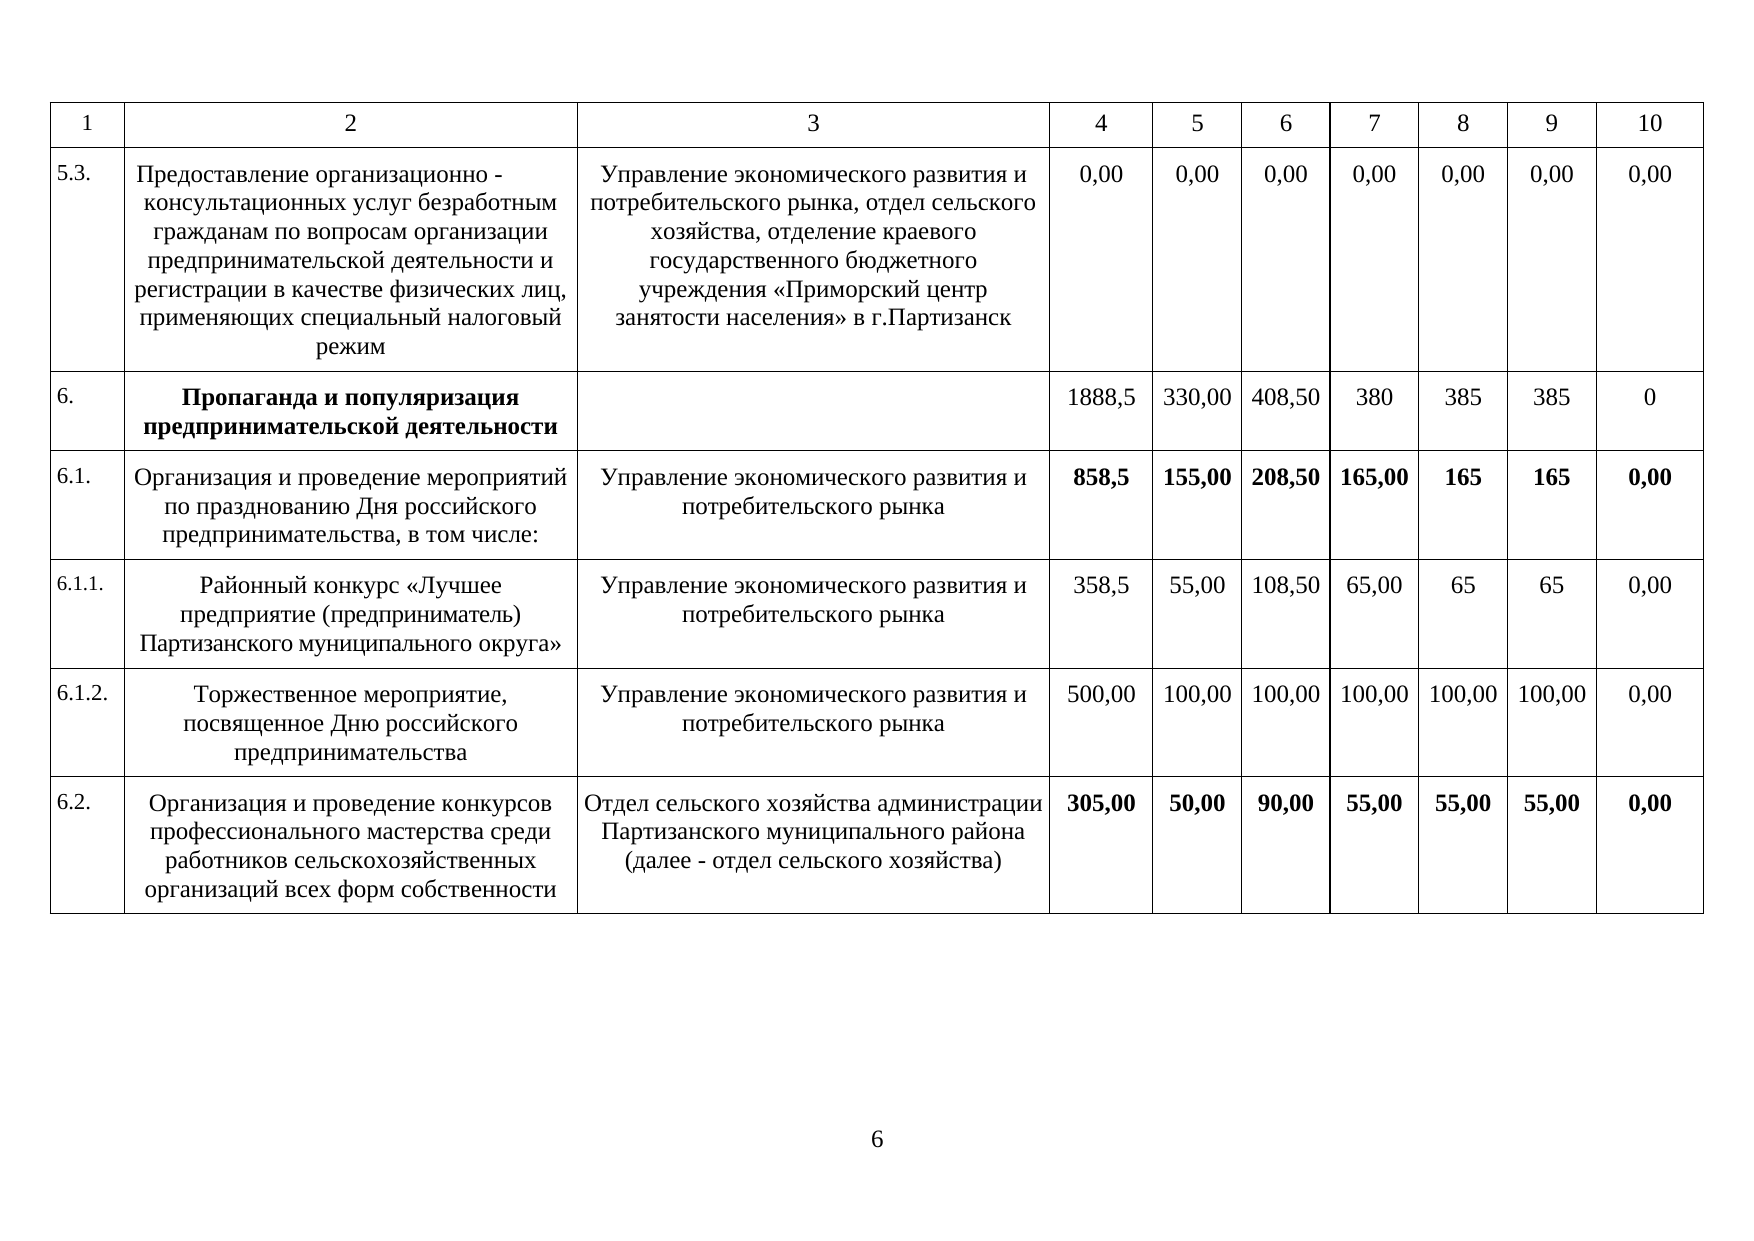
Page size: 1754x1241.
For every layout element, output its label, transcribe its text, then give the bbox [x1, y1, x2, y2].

table_cell 380 [1331, 372, 1418, 450]
table_cell 108,50 [1242, 560, 1329, 667]
table_cell 0,00 [1331, 148, 1418, 371]
table_cell 90,00 [1242, 777, 1329, 913]
table_cell 1888,5 [1050, 372, 1152, 450]
table_cell 385 [1419, 372, 1507, 450]
text 6 [75, 1124, 1679, 1153]
table_cell [578, 372, 1049, 450]
table_cell Пропаганда и популяризация предпринимательской деятельности [125, 372, 577, 450]
table_cell 385 [1508, 372, 1596, 450]
table_cell 65 [1508, 560, 1596, 667]
table_cell 858,5 [1050, 451, 1152, 559]
table_cell 50,00 [1153, 777, 1241, 913]
table_cell 6.1. [51, 451, 124, 559]
table_cell Торжественное мероприятие, посвященное Дню российского предпринимательства [125, 669, 577, 776]
table_cell 5.3. [51, 148, 124, 371]
table_cell 55,00 [1331, 777, 1418, 913]
table_cell Управление экономического развития и потребительского рынка [578, 560, 1049, 667]
table_cell 208,50 [1242, 451, 1329, 559]
table_cell 305,00 [1050, 777, 1152, 913]
table_cell 100,00 [1419, 669, 1507, 776]
table_header 6 [1242, 103, 1329, 147]
table_header 8 [1419, 103, 1507, 147]
table_cell 65,00 [1331, 560, 1418, 667]
table_cell 0 [1597, 372, 1703, 450]
table_cell 408,50 [1242, 372, 1329, 450]
table_cell 100,00 [1153, 669, 1241, 776]
table_cell 0,00 [1597, 560, 1703, 667]
table_cell Управление экономического развития и потребительского рынка, отдел сельского хозяйства, отделение краевого государственного бюджетного учреждения «Приморский центр занятости населения» в г.Партизанск [578, 148, 1049, 371]
table_cell 100,00 [1242, 669, 1329, 776]
table_header 3 [578, 103, 1049, 147]
table_cell 0,00 [1597, 669, 1703, 776]
table_cell Организация и проведение конкурсов профессионального мастерства среди работников сельскохозяйственных организаций всех форм собственности [125, 777, 577, 913]
table_cell 55,00 [1419, 777, 1507, 913]
table_cell 6.1.2. [51, 669, 124, 776]
table_cell 358,5 [1050, 560, 1152, 667]
table_cell 0,00 [1153, 148, 1241, 371]
table_cell 0,00 [1242, 148, 1329, 371]
table_cell 65 [1419, 560, 1507, 667]
table_cell Организация и проведение мероприятий по празднованию Дня российского предпринимательства, в том числе: [125, 451, 577, 559]
table_cell 55,00 [1153, 560, 1241, 667]
table_cell 6. [51, 372, 124, 450]
table_cell 0,00 [1597, 777, 1703, 913]
table_cell 165 [1508, 451, 1596, 559]
table_cell Отдел сельского хозяйства администрации Партизанского муниципального района (далее - отдел сельского хозяйства) [578, 777, 1049, 913]
table_header 9 [1508, 103, 1596, 147]
table_cell 500,00 [1050, 669, 1152, 776]
table_header 4 [1050, 103, 1152, 147]
table_cell 0,00 [1419, 148, 1507, 371]
table_header 1 [51, 103, 124, 147]
table_cell 6.2. [51, 777, 124, 913]
table_header 10 [1597, 103, 1703, 147]
table_cell 0,00 [1597, 451, 1703, 559]
table_cell 0,00 [1508, 148, 1596, 371]
table_cell 0,00 [1597, 148, 1703, 371]
table_cell 6.1.1. [51, 560, 124, 667]
table_cell 155,00 [1153, 451, 1241, 559]
table_cell Предоставление организационно - консультационных услуг безработным гражданам по вопросам организации предпринимательской деятельности и регистрации в качестве физических лиц, применяющих специальный налоговый режим [125, 148, 577, 371]
table_cell 165 [1419, 451, 1507, 559]
table_cell Управление экономического развития и потребительского рынка [578, 451, 1049, 559]
table_header 2 [125, 103, 577, 147]
table_header 7 [1331, 103, 1418, 147]
table_cell 100,00 [1508, 669, 1596, 776]
table_cell Управление экономического развития и потребительского рынка [578, 669, 1049, 776]
table_cell 100,00 [1331, 669, 1418, 776]
table_cell 0,00 [1050, 148, 1152, 371]
table_cell 165,00 [1331, 451, 1418, 559]
table_cell 330,00 [1153, 372, 1241, 450]
table_cell 55,00 [1508, 777, 1596, 913]
table_cell Районный конкурс «Лучшее предприятие (предприниматель) Партизанского муниципального округа» [125, 560, 577, 667]
table_header 5 [1153, 103, 1241, 147]
